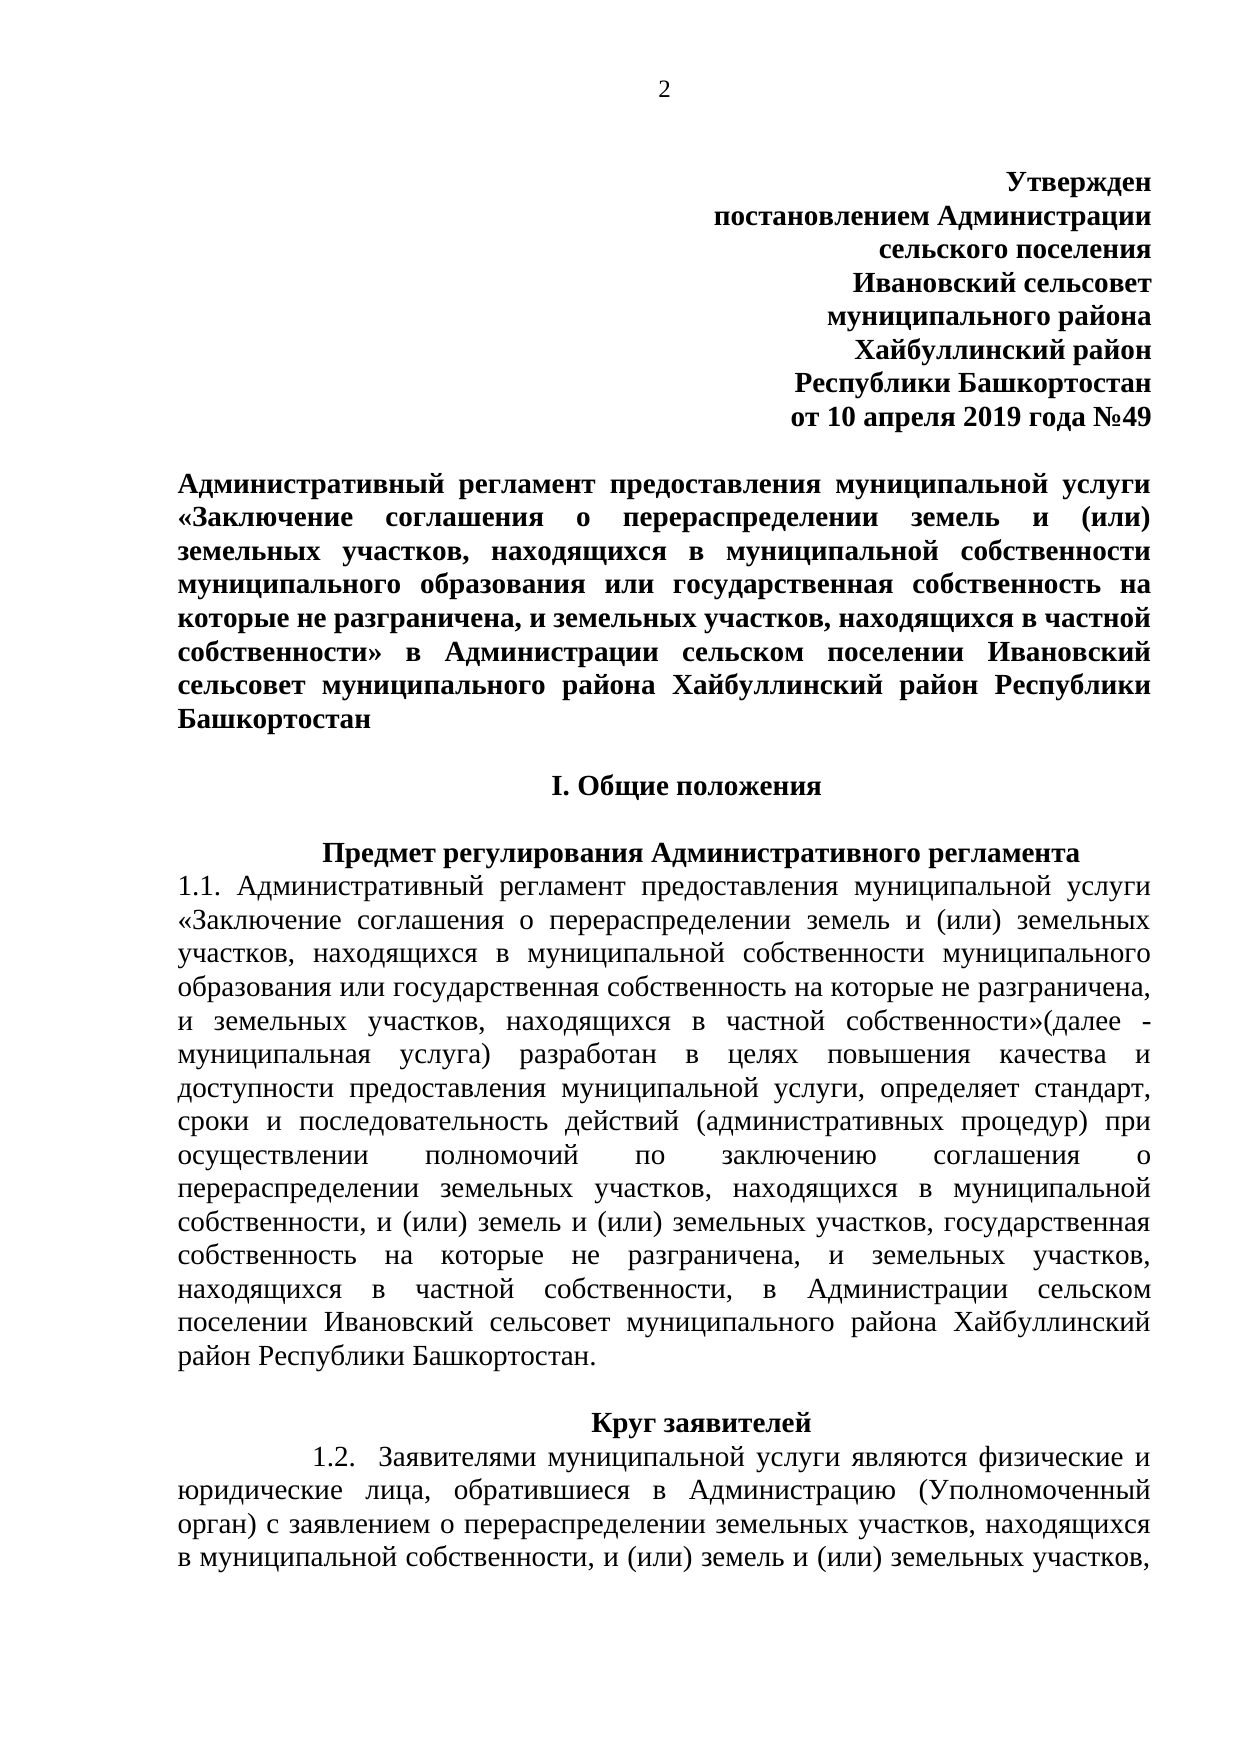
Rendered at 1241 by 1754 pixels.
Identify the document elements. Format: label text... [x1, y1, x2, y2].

text I. Общие положения [177, 768, 1152, 801]
text сельского поселения [177, 231, 1152, 265]
text муниципального района [177, 298, 1152, 332]
text 1.1. Административный регламент предоставления муниципальной услуги «Заключение соглашения о перераспределении земель и (или) земельных участков, находящихся в муниципальной собственности муниципального образования или государственная собственность на которые не разграничена, и земельных участков, находящихся в частной собственности»(далее - муниципальная услуга) разработан в целях повышения качества и доступности предоставления муниципальной услуги, определяет стандарт, сроки и последовательность действий (административных процедур) при осуществлении полномочий по заключению соглашения о перераспределении земельных участков, находящихся в муниципальной собственности, и (или) земель и (или) земельных участков, государственная собственность на которые не разграничена, и земельных участков, находящихся в частной собственности, в Администрации сельском поселении Ивановский сельсовет муниципального района Хайбуллинский район Республики Башкортостан. [177, 868, 1152, 1372]
text постановлением Администрации [177, 198, 1152, 231]
text Хайбуллинский район [177, 332, 1152, 365]
list Предмет регулирования Административного регламента [177, 835, 1152, 868]
text Утвержден [177, 164, 1152, 198]
text Административный регламент предоставления муниципальной услуги «Заключение соглашения о перераспределении земель и (или) земельных участков, находящихся в муниципальной собственности муниципального образования или государственная собственность на которые не разграничена, и земельных участков, находящихся в частной собственности» в Администрации сельском поселении Ивановский сельсовет муниципального района Хайбуллинский район Республики Башкортостан [177, 466, 1152, 734]
text Республики Башкортостан [177, 365, 1152, 399]
text Круг заявителей [177, 1405, 1152, 1439]
text от 10 апреля 2019 года №49 [177, 399, 1152, 432]
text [177, 1439, 1152, 1573]
text Ивановский сельсовет [177, 265, 1152, 298]
